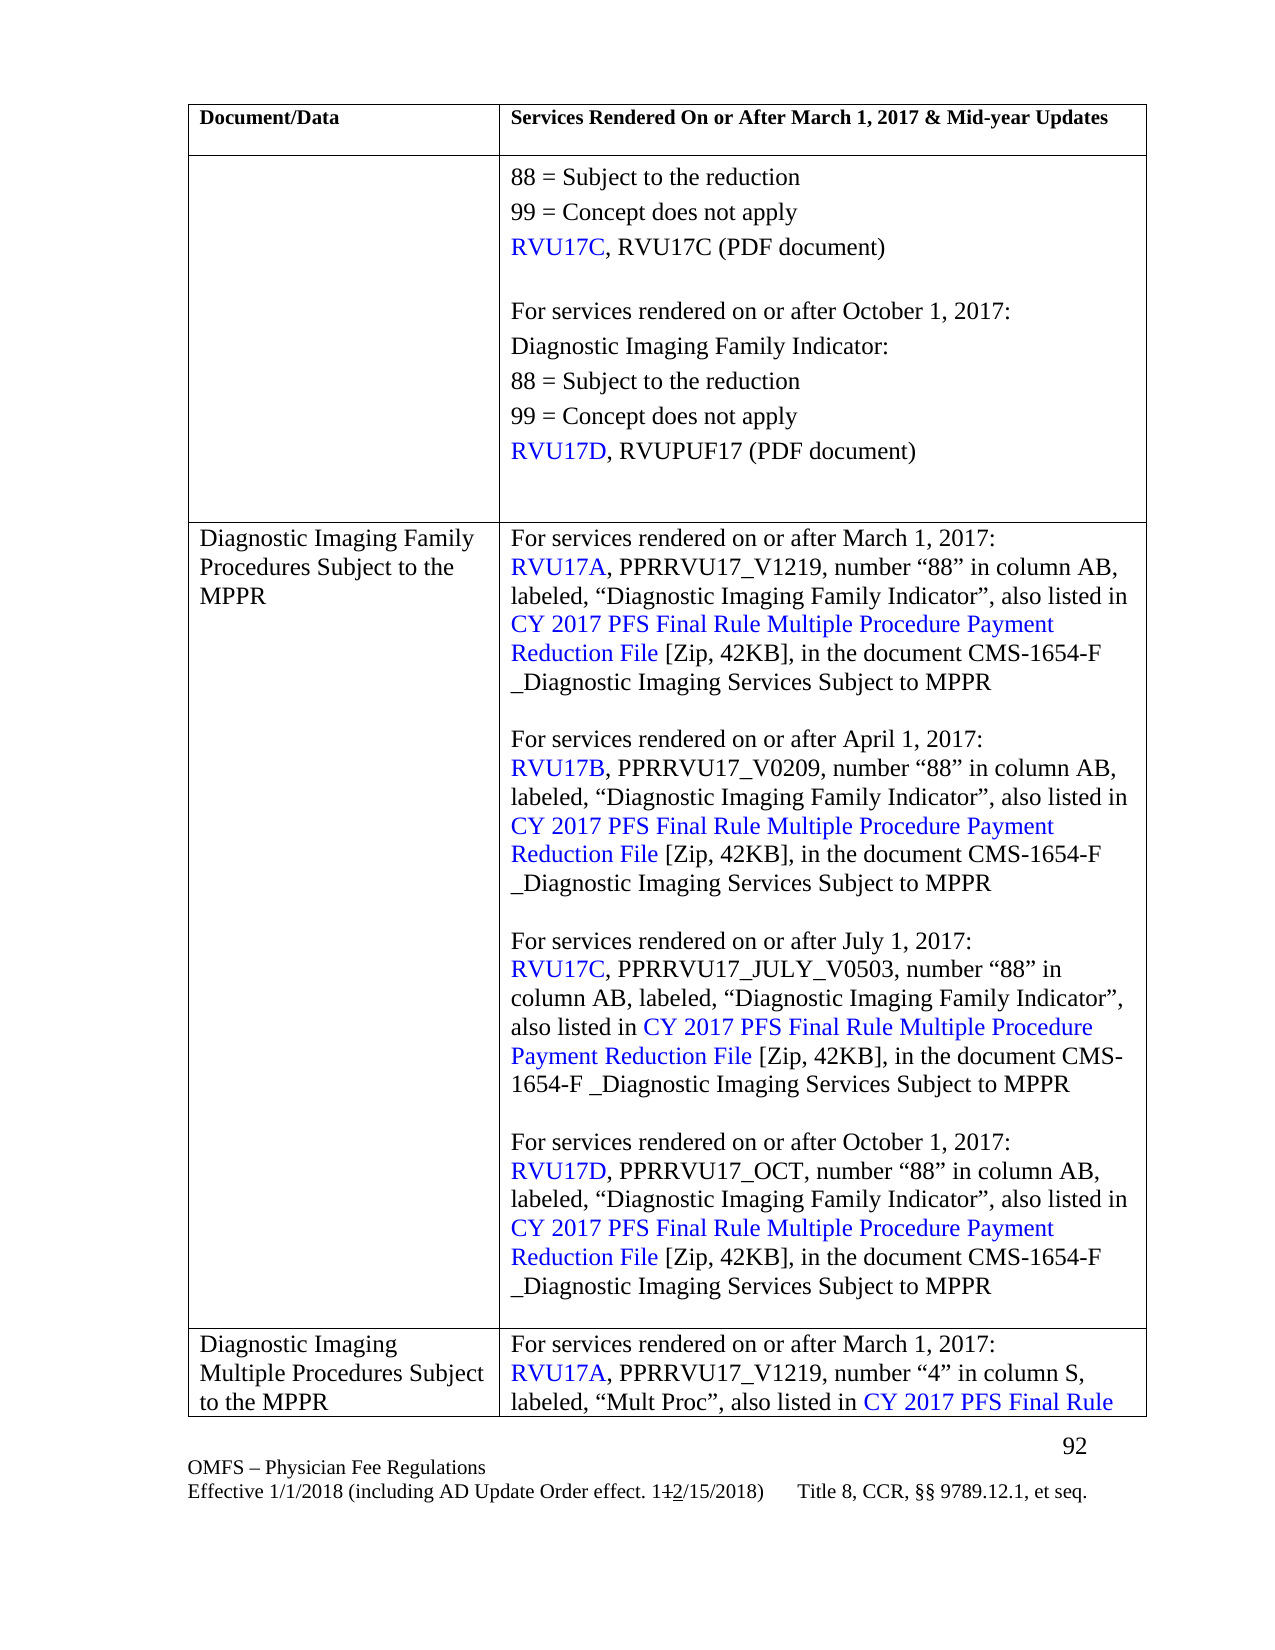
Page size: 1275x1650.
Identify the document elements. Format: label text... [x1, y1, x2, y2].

table_cell For services rendered on or after March 1, 2017: RVU17A, PPRRVU17_V1219, number “88” in column AB, labeled, “Diagnostic Imaging Family Indicator”, also listed in CY 2017 PFS Final Rule Multiple Procedure Payment Reduction File [Zip, 42KB], in the document CMS-1654-F _Diagnostic Imaging Services Subject to MPPR For services rendered on or after April 1, 2017: RVU17B, PPRRVU17_V0209, number “88” in column AB, labeled, “Diagnostic Imaging Family Indicator”, also listed in CY 2017 PFS Final Rule Multiple Procedure Payment Reduction File [Zip, 42KB], in the document CMS-1654-F _Diagnostic Imaging Services Subject to MPPR For services rendered on or after July 1, 2017: RVU17C, PPRRVU17_JULY_V0503, number “88” in column AB, labeled, “Diagnostic Imaging Family Indicator”, also listed in CY 2017 PFS Final Rule Multiple Procedure Payment Reduction File [Zip, 42KB], in the document CMS-1654-F _Diagnostic Imaging Services Subject to MPPR For services rendered on or after October 1, 2017: RVU17D, PPRRVU17_OCT, number “88” in column AB, labeled, “Diagnostic Imaging Family Indicator”, also listed in CY 2017 PFS Final Rule Multiple Procedure Payment Reduction File [Zip, 42KB], in the document CMS-1654-F _Diagnostic Imaging Services Subject to MPPR [500, 523, 1146, 1328]
table_cell Diagnostic Imaging Family Procedures Subject to the MPPR [189, 523, 499, 1328]
table_header Document/Data [189, 105, 499, 155]
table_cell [500, 156, 1146, 522]
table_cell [189, 156, 499, 522]
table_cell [500, 1329, 1146, 1416]
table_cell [189, 1329, 499, 1416]
table_header Services Rendered On or After March 1, 2017 & Mid-year Updates [500, 105, 1146, 155]
